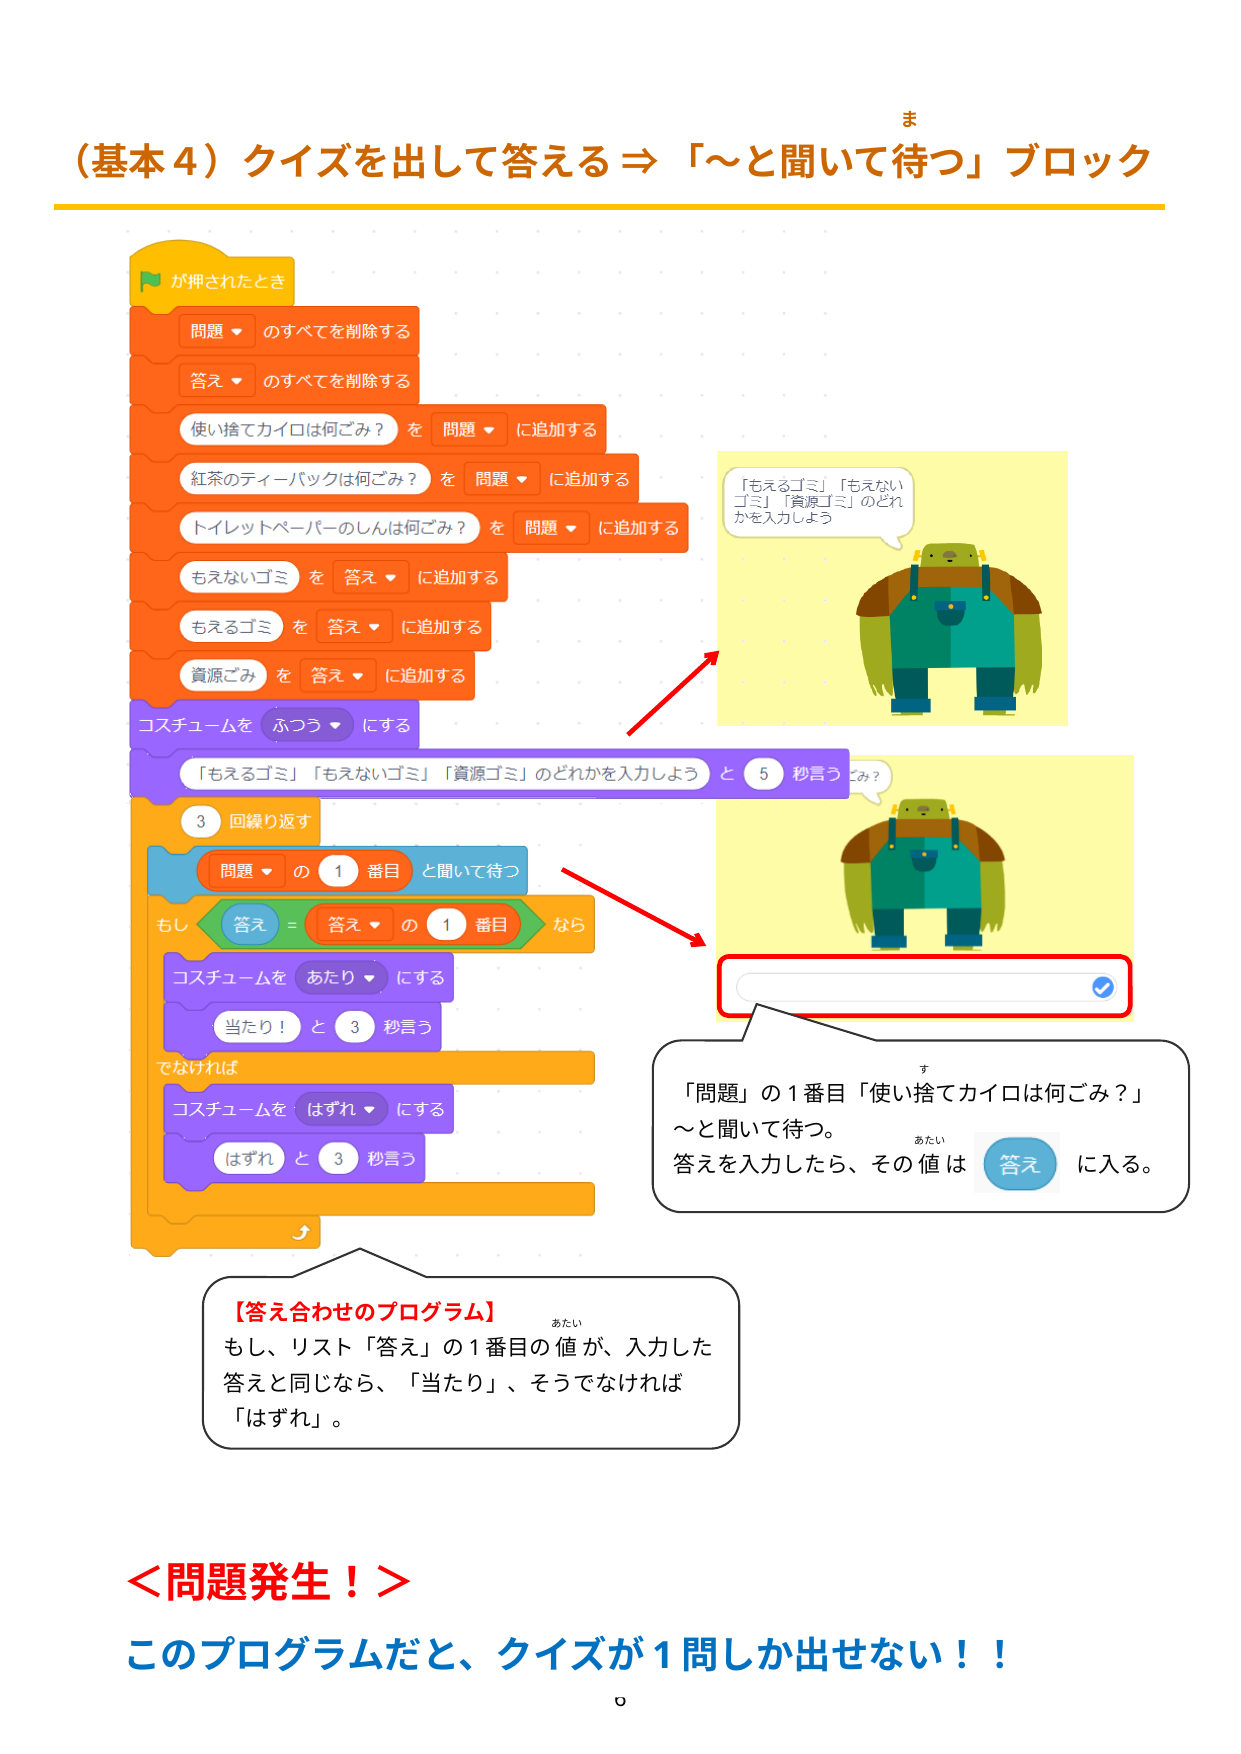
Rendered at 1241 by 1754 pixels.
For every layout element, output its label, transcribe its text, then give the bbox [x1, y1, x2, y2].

picture [125, 230, 1135, 1260]
text （基本４）クイズを出して答える ⇒ 「～と聞いてつ」ブロック [53, 89, 1165, 210]
picture [716, 1008, 749, 1022]
picture [722, 959, 1127, 1013]
picture [974, 1132, 1060, 1193]
